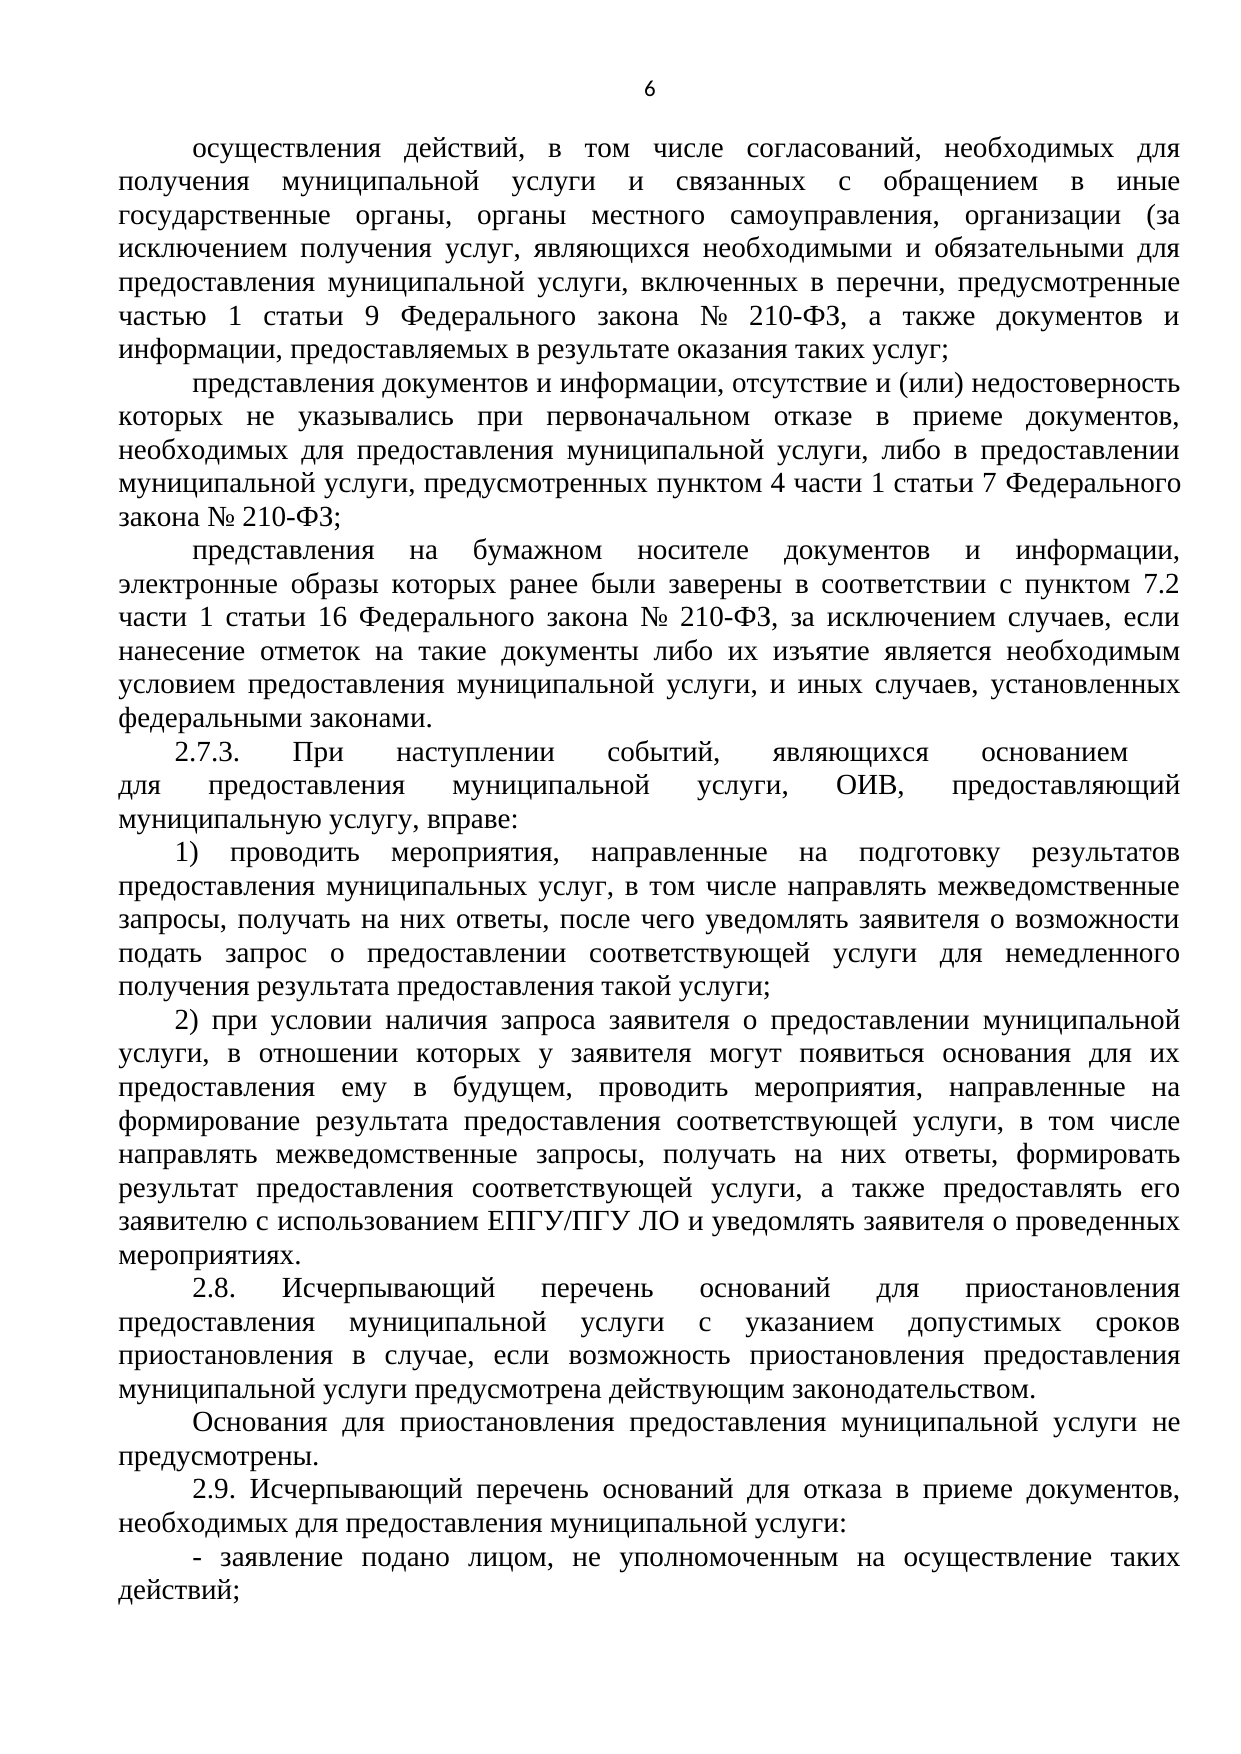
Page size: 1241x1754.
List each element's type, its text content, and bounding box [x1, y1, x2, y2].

text 1) проводить мероприятия, направленные на подготовку результатов предоставления муниципальных услуг, в том числе направлять межведомственные запросы, получать на них ответы, после чего уведомлять заявителя о возможности подать запрос о предоставлении соответствующей услуги для немедленного получения результата предоставления такой услуги; [118, 834, 1181, 1002]
text 2) при условии наличия запроса заявителя о предоставлении муниципальной услуги, в отношении которых у заявителя могут появиться основания для их предоставления ему в будущем, проводить мероприятия, направленные на формирование результата предоставления соответствующей услуги, в том числе направлять межведомственные запросы, получать на них ответы, формировать результат предоставления соответствующей услуги, а также предоставлять его заявителю с использованием ЕПГУ/ПГУ ЛО и уведомлять заявителя о проведенных мероприятиях. [118, 1002, 1181, 1270]
text осуществления действий, в том числе согласований, необходимых для получения муниципальной услуги и связанных с обращением в иные государственные органы, органы местного самоуправления, организации (за исключением получения услуг, являющихся необходимыми и обязательными для предоставления муниципальной услуги, включенных в перечни, предусмотренные частью 1 статьи 9 Федерального закона № 210-ФЗ, а также документов и информации, предоставляемых в результате оказания таких услуг; [118, 130, 1181, 365]
text представления на бумажном носителе документов и информации, электронные образы которых ранее были заверены в соответствии с пунктом 7.2 части 1 статьи 16 Федерального закона № 210-ФЗ, за исключением случаев, если нанесение отметок на такие документы либо их изъятие является необходимым условием предоставления муниципальной услуги, и иных случаев, установленных федеральными законами. [118, 532, 1181, 734]
text - заявление подано лицом, не уполномоченным на осуществление таких действий; [118, 1539, 1181, 1606]
text 2.9. Исчерпывающий перечень оснований для отказа в приеме документов, необходимых для предоставления муниципальной услуги: [118, 1472, 1181, 1539]
text Основания для приостановления предоставления муниципальной услуги не предусмотрены. [118, 1404, 1181, 1472]
text 2.8. Исчерпывающий перечень оснований для приостановления предоставления муниципальной услуги с указанием допустимых сроков приостановления в случае, если возможность приостановления предоставления муниципальной услуги предусмотрена действующим законодательством. [118, 1270, 1181, 1404]
text представления документов и информации, отсутствие и (или) недостоверность которых не указывались при первоначальном отказе в приеме документов, необходимых для предоставления муниципальной услуги, либо в предоставлении муниципальной услуги, предусмотренных пунктом 4 части 1 статьи 7 Федерального закона № 210-ФЗ; [118, 365, 1181, 532]
text 2.7.3. При наступлении событий, являющихся основанием для предоставления муниципальной услуги, ОИВ, предоставляющий муниципальную услугу, вправе: [118, 734, 1181, 834]
